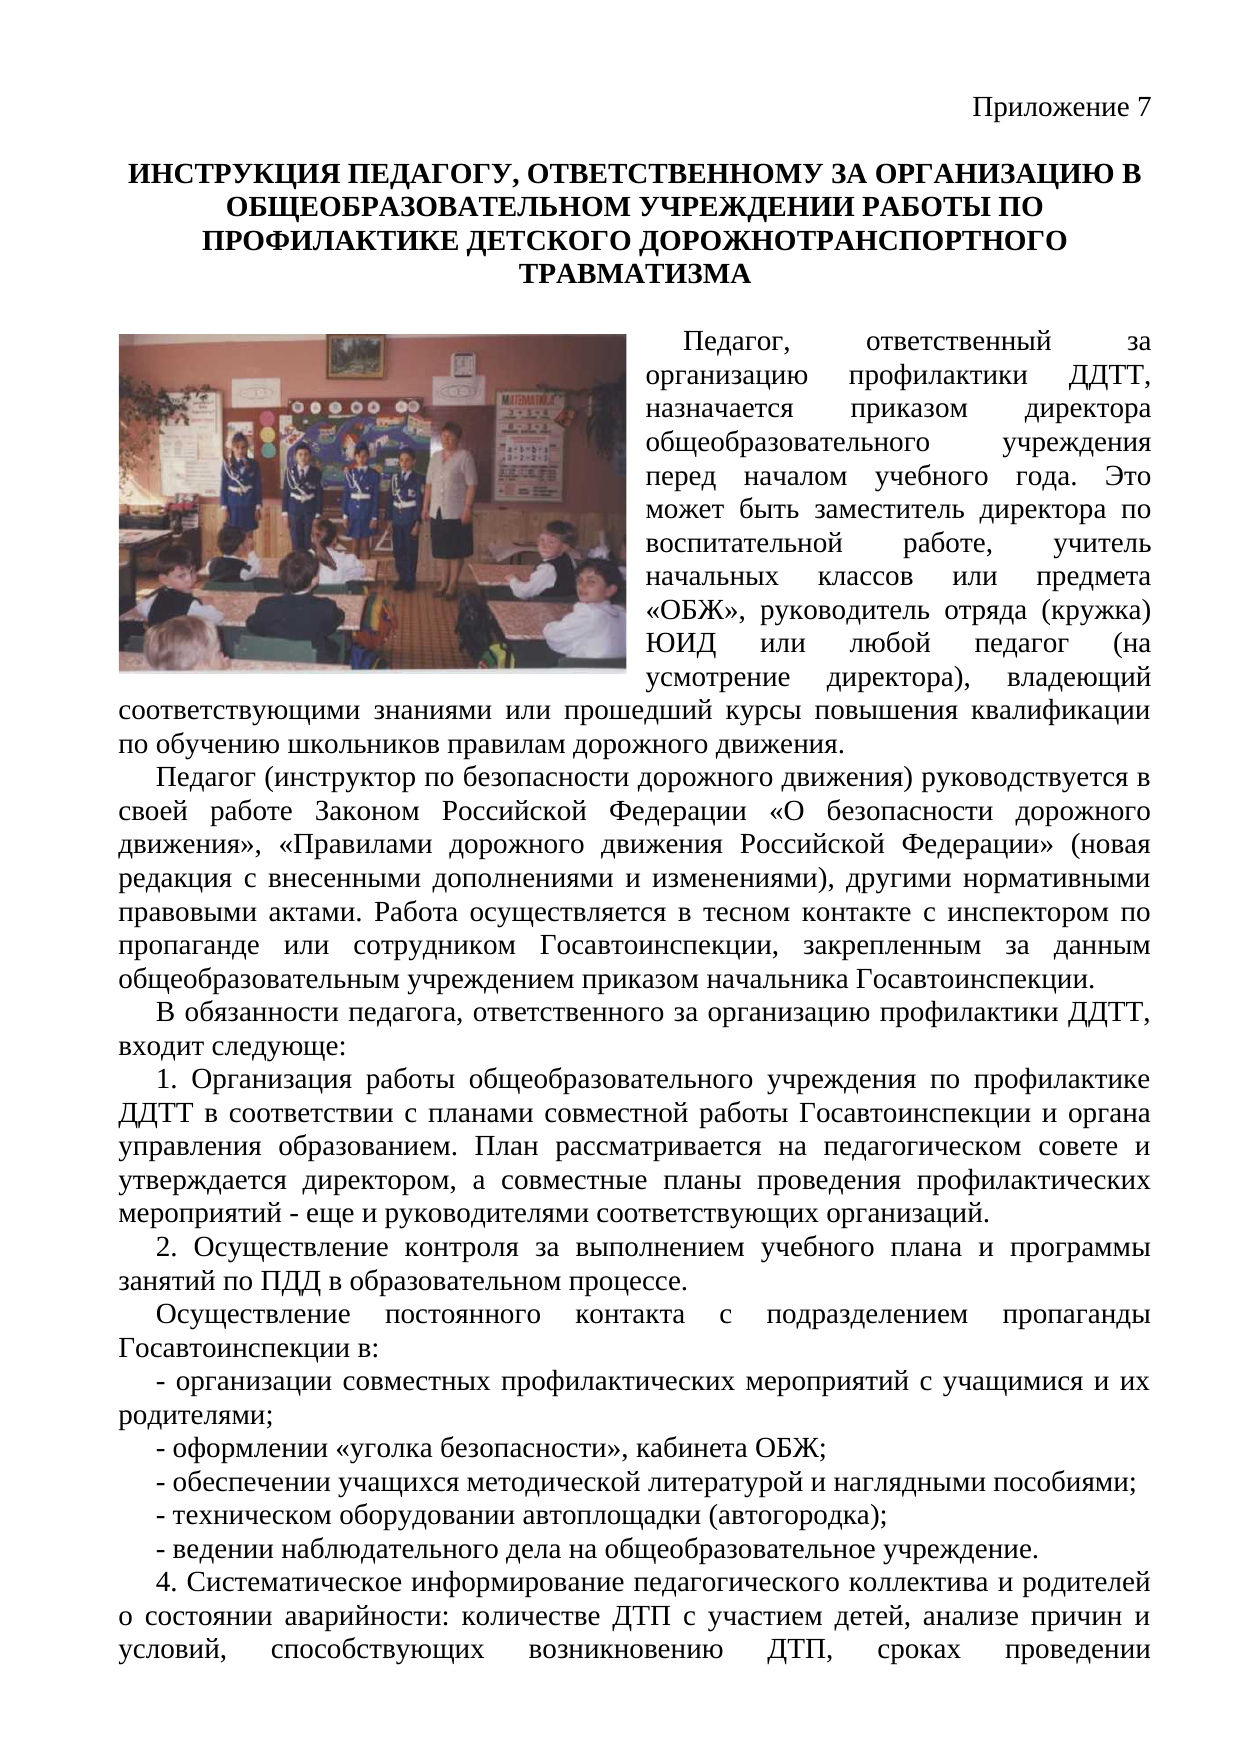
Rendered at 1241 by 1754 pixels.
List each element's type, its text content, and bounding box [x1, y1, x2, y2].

text - ведении наблюдательного дела на общеобразовательное учреждение. [118, 1531, 1152, 1564]
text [118, 1564, 1152, 1665]
text Осуществление постоянного контакта с подразделением пропаганды Госавтоинспекции в: [118, 1296, 1152, 1363]
text Педагог (инструктор по безопасности дорожного движения) руководствуется в своей работе Законом Российской Федерации «О безопасности дорожного движения», «Правилами дорожного движения Российской Федерации» (новая редакция с внесенными дополнениями и изменениями), другими нормативными правовыми актами. Работа осуществляется в тесном контакте с инспектором по пропаганде или сотрудником Госавтоинспекции, закрепленным за данным общеобразовательным учреждением приказом начальника Госавтоинспекции. [118, 759, 1152, 994]
text ИНСТРУКЦИЯ ПЕДАГОГУ, ОТВЕТСТВЕННОМУ ЗА ОРГАНИЗАЦИЮ В ОБЩЕОБРАЗОВАТЕЛЬНОМ УЧРЕЖДЕНИИ РАБОТЫ ПО ПРОФИЛАКТИКЕ ДЕТСКОГО ДОРОЖНОТРАНСПОРТНОГО ТРАВМАТИЗМА [118, 156, 1152, 290]
text - оформлении «уголка безопасности», кабинета ОБЖ; [118, 1430, 1152, 1464]
text - техническом оборудовании автоплощадки (автогородка); [118, 1497, 1152, 1531]
text 1. Организация работы общеобразовательного учреждения по профилактике ДДТТ в соответствии с планами совместной работы Госавтоинспекции и органа управления образованием. План рассматривается на педагогическом совете и утверждается директором, а совместные планы проведения профилактических мероприятий - еще и руководителями соответствующих организаций. [118, 1061, 1152, 1229]
text - организации совместных профилактических мероприятий с учащимися и их родителями; [118, 1363, 1152, 1430]
text Приложение 7 [118, 89, 1152, 122]
picture [118, 334, 627, 674]
text В обязанности педагога, ответственного за организацию профилактики ДДТТ, входит следующе: [118, 994, 1152, 1061]
text 2. Осуществление контроля за выполнением учебного плана и программы занятий по ПДД в образовательном процессе. [118, 1229, 1152, 1296]
text - обеспечении учащихся методической литературой и наглядными пособиями; [118, 1464, 1152, 1497]
